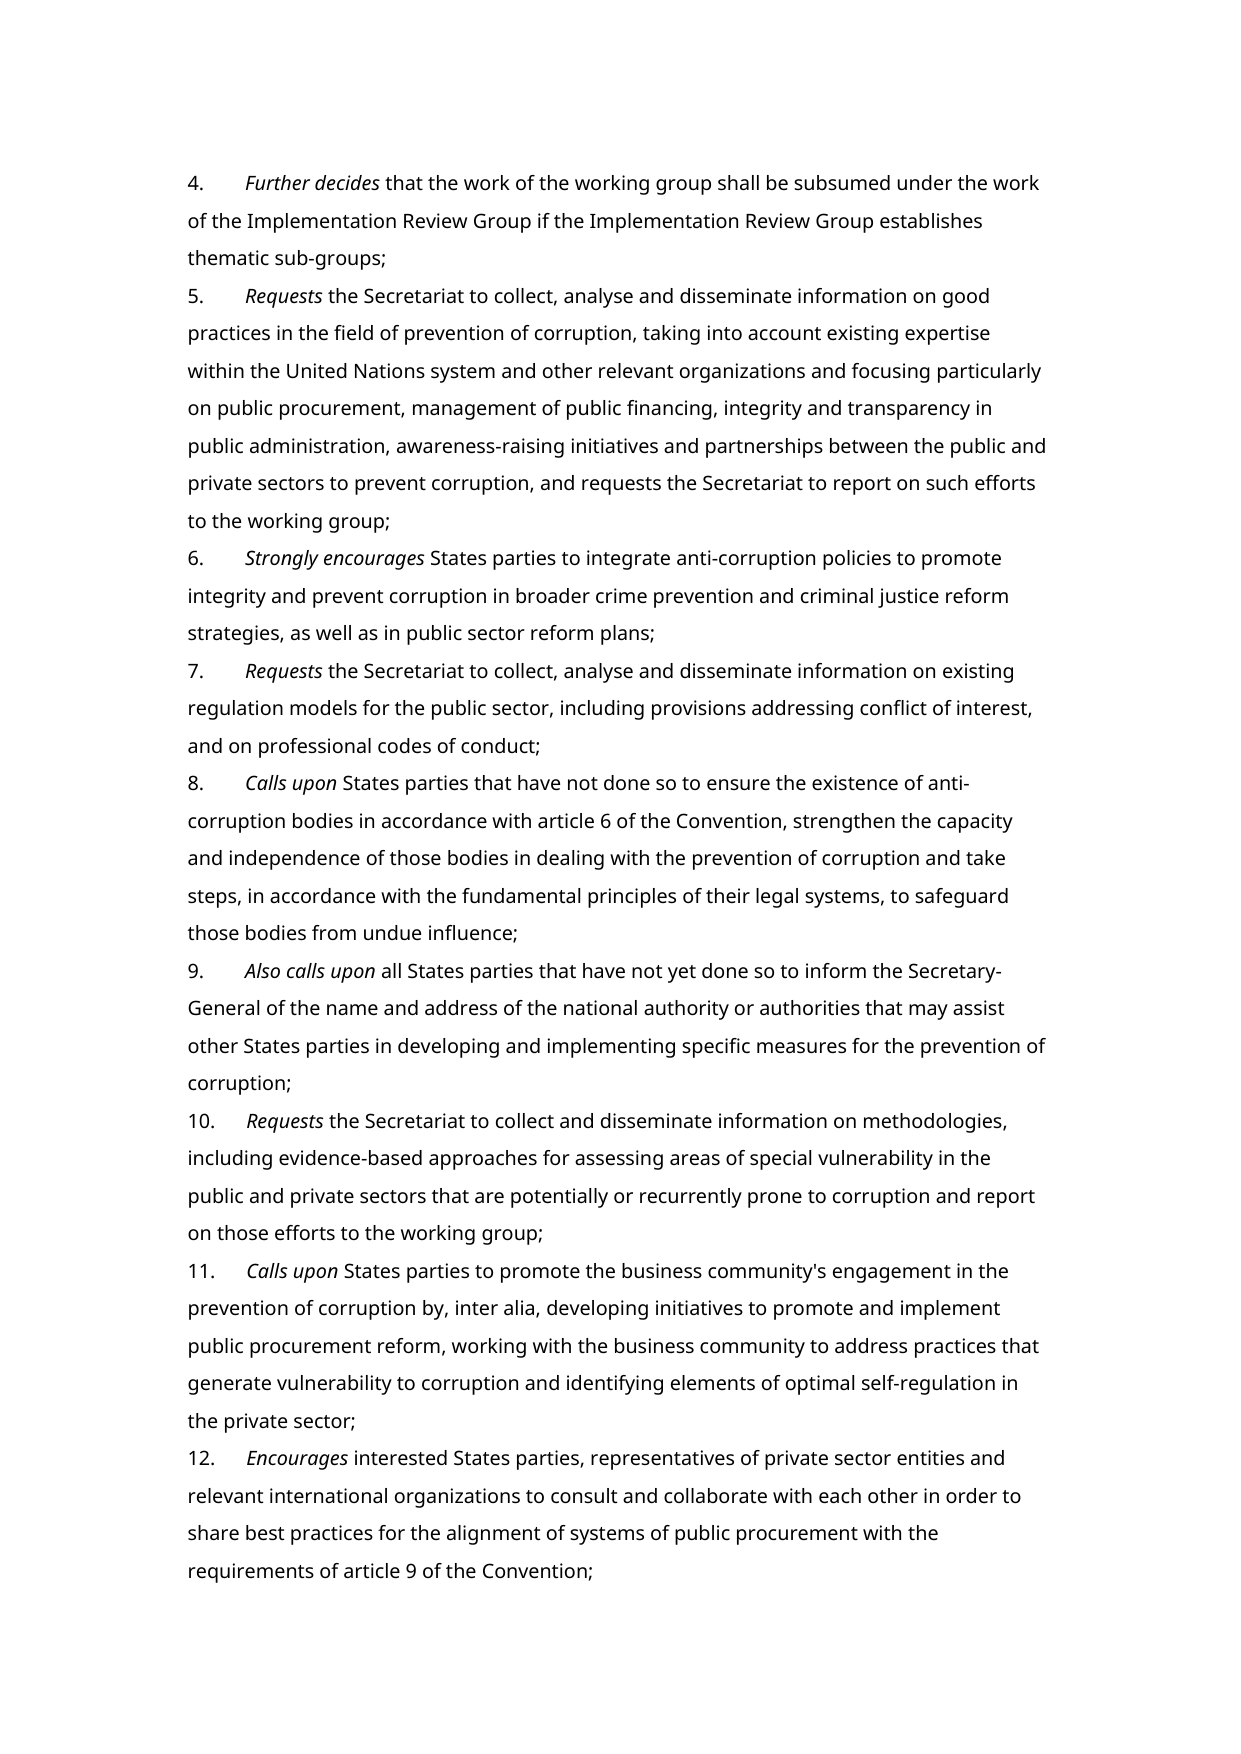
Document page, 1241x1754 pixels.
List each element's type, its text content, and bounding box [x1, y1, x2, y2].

text 10. Requests the Secretariat to collect and disseminate information on methodologies, including evidence-based approaches for assessing areas of special vulnerability in the public and private sectors that are potentially or recurrently prone to corruption and report on those efforts to the working group; [187, 1102, 1053, 1252]
text 6. Strongly encourages States parties to integrate anti-corruption policies to promote integrity and prevent corruption in broader crime prevention and criminal justice reform strategies, as well as in public sector reform plans; [187, 539, 1053, 652]
text 7. Requests the Secretariat to collect, analyse and disseminate information on existing regulation models for the public sector, including provisions addressing conflict of interest, and on professional codes of conduct; [187, 652, 1053, 764]
text 5. Requests the Secretariat to collect, analyse and disseminate information on good practices in the field of prevention of corruption, taking into account existing expertise within the United Nations system and other relevant organizations and focusing particularly on public procurement, management of public financing, integrity and transparency in public administration, awareness-raising initiatives and partnerships between the public and private sectors to prevent corruption, and requests the Secretariat to report on such efforts to the working group; [187, 277, 1053, 539]
text 9. Also calls upon all States parties that have not yet done so to inform the Secretary-General of the name and address of the national authority or authorities that may assist other States parties in developing and implementing specific measures for the prevention of corruption; [187, 952, 1053, 1102]
text 4. Further decides that the work of the working group shall be subsumed under the work of the Implementation Review Group if the Implementation Review Group establishes thematic sub-groups; [187, 164, 1053, 277]
text 11. Calls upon States parties to promote the business community's engagement in the prevention of corruption by, inter alia, developing initiatives to promote and implement public procurement reform, working with the business community to address practices that generate vulnerability to corruption and identifying elements of optimal self-regulation in the private sector; [187, 1252, 1053, 1439]
text 8. Calls upon States parties that have not done so to ensure the existence of anti-corruption bodies in accordance with article 6 of the Convention, strengthen the capacity and independence of those bodies in dealing with the prevention of corruption and take steps, in accordance with the fundamental principles of their legal systems, to safeguard those bodies from undue influence; [187, 764, 1053, 952]
text 12. Encourages interested States parties, representatives of private sector entities and relevant international organizations to consult and collaborate with each other in order to share best practices for the alignment of systems of public procurement with the requirements of article 9 of the Convention; [187, 1439, 1053, 1589]
